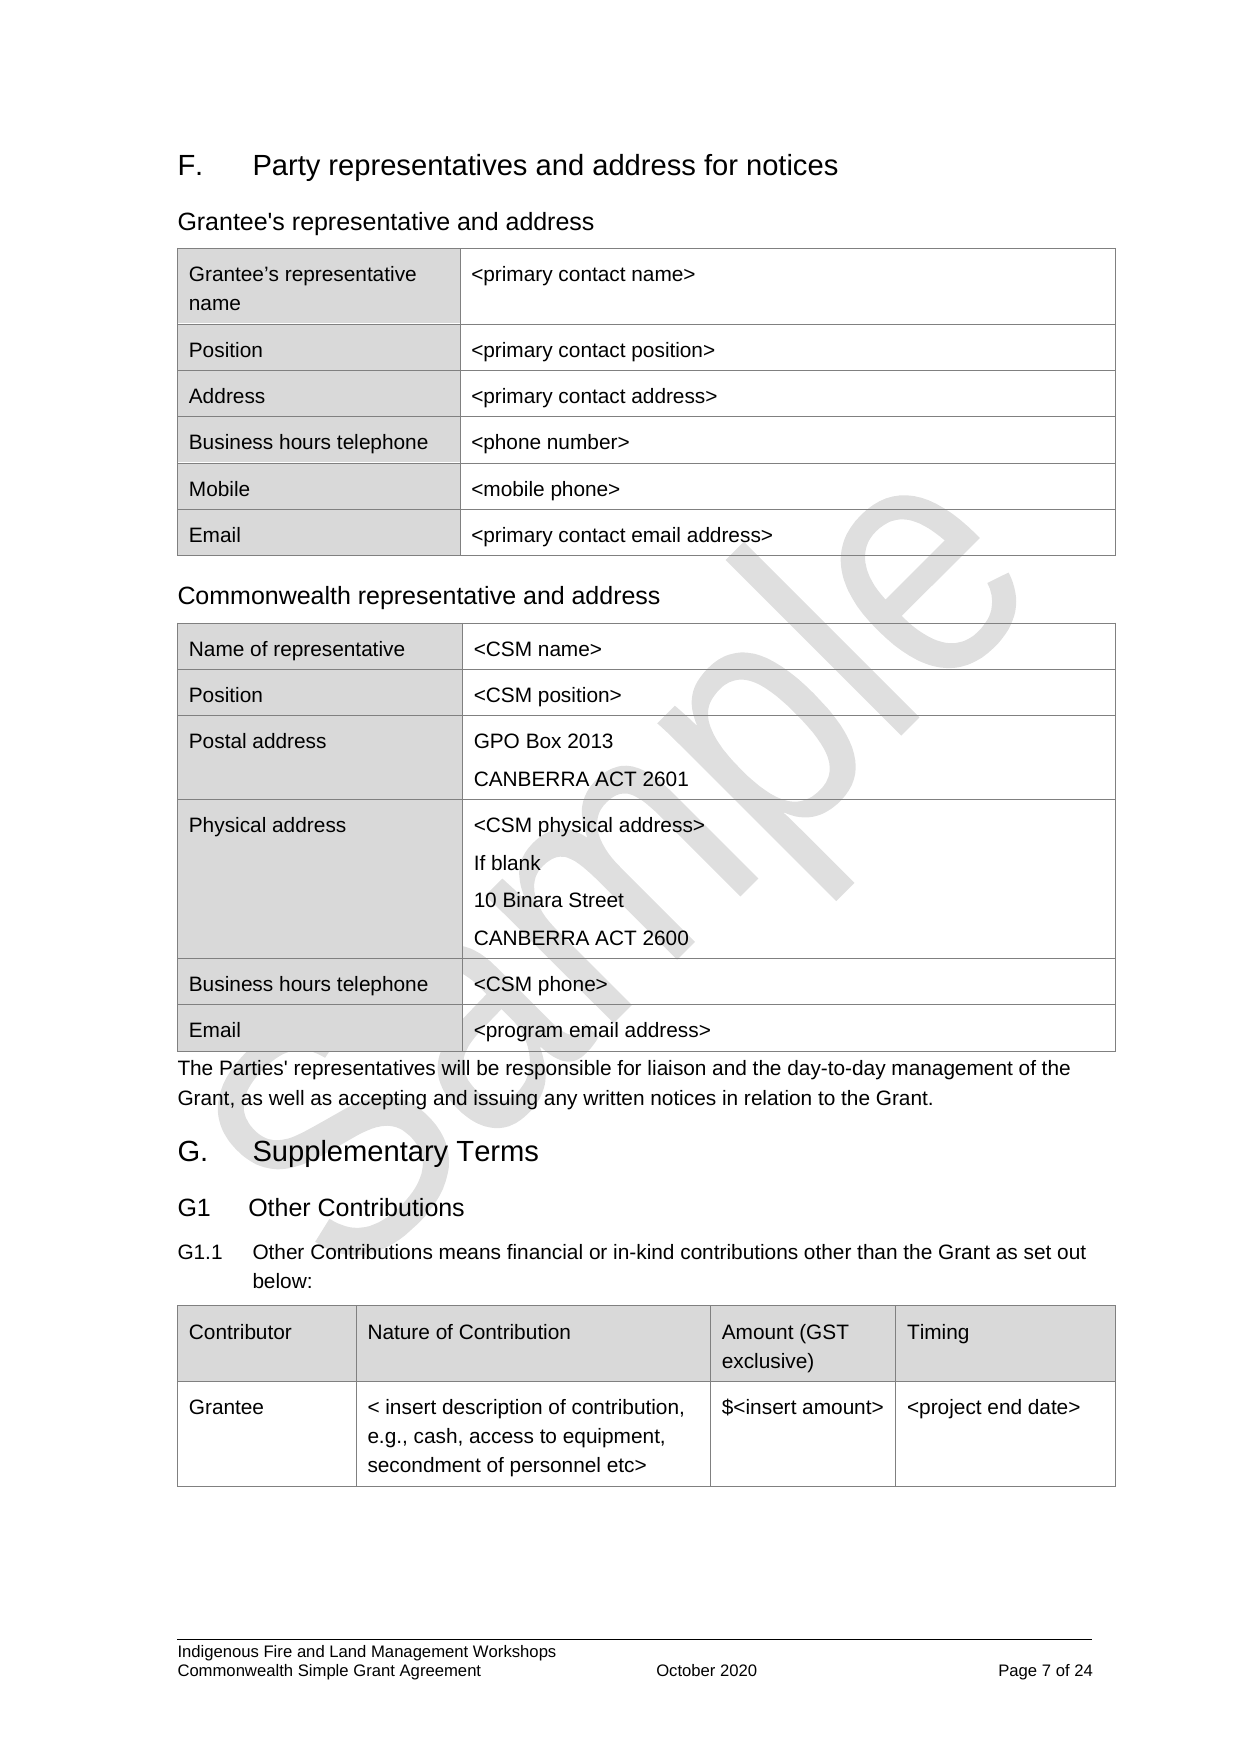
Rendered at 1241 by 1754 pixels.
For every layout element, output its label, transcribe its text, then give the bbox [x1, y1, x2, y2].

table_cell Postal address [178, 716, 462, 799]
table_cell Position [178, 670, 462, 715]
table_cell Email [178, 510, 460, 555]
table_header Amount (GST exclusive) [711, 1306, 895, 1381]
subtitle Supplementary Terms [177, 1134, 1092, 1168]
table_cell <mobile phone> [461, 464, 1115, 509]
table_cell <CSM physical address> If blank 10 Binara Street CANBERRA ACT 2600 [463, 800, 1115, 958]
table_cell <program email address> [463, 1005, 1115, 1051]
subtitle Other Contributions [177, 1193, 1092, 1222]
table_cell <primary contact address> [461, 371, 1115, 416]
table_cell Business hours telephone [178, 959, 462, 1004]
table_cell Grantee [178, 1382, 356, 1486]
table_header Grantee’s representative name [178, 249, 460, 323]
text G1.1 Other Contributions means financial or in-kind contributions other than the Grant as set out below: [177, 1234, 1092, 1293]
table_cell <phone number> [461, 417, 1115, 462]
table_cell Business hours telephone [178, 417, 460, 462]
table_header Name of representative [178, 624, 462, 669]
table_cell Address [178, 371, 460, 416]
table_cell $<insert amount> [711, 1382, 895, 1486]
table_cell <primary contact email address> [461, 510, 1115, 555]
subtitle Commonwealth representative and address [177, 581, 1092, 610]
table_cell <primary contact position> [461, 325, 1115, 370]
table_cell Email [178, 1005, 462, 1051]
table_header Contributor [178, 1306, 356, 1381]
table_cell Mobile [178, 464, 460, 509]
table_cell Position [178, 325, 460, 370]
table_header <primary contact name> [461, 249, 1115, 323]
subtitle Party representatives and address for notices [177, 148, 1092, 181]
subtitle Grantee's representative and address [177, 206, 1092, 235]
table_header Nature of Contribution [357, 1306, 710, 1381]
table_cell < insert description of contribution, e.g., cash, access to equipment, secondment of personnel etc> [357, 1382, 710, 1486]
table_header <CSM name> [463, 624, 1115, 669]
table_cell <project end date> [896, 1382, 1115, 1486]
table_header Timing [896, 1306, 1115, 1381]
table_cell GPO Box 2013 CANBERRA ACT 2601 [463, 716, 1115, 799]
table_cell <CSM position> [463, 670, 1115, 715]
table_cell Physical address [178, 800, 462, 958]
text The Parties' representatives will be responsible for liaison and the day-to-day management of the Grant, as well as accepting and issuing any written notices in relation to the Grant. [177, 1052, 1092, 1109]
table_cell <CSM phone> [463, 959, 1115, 1004]
